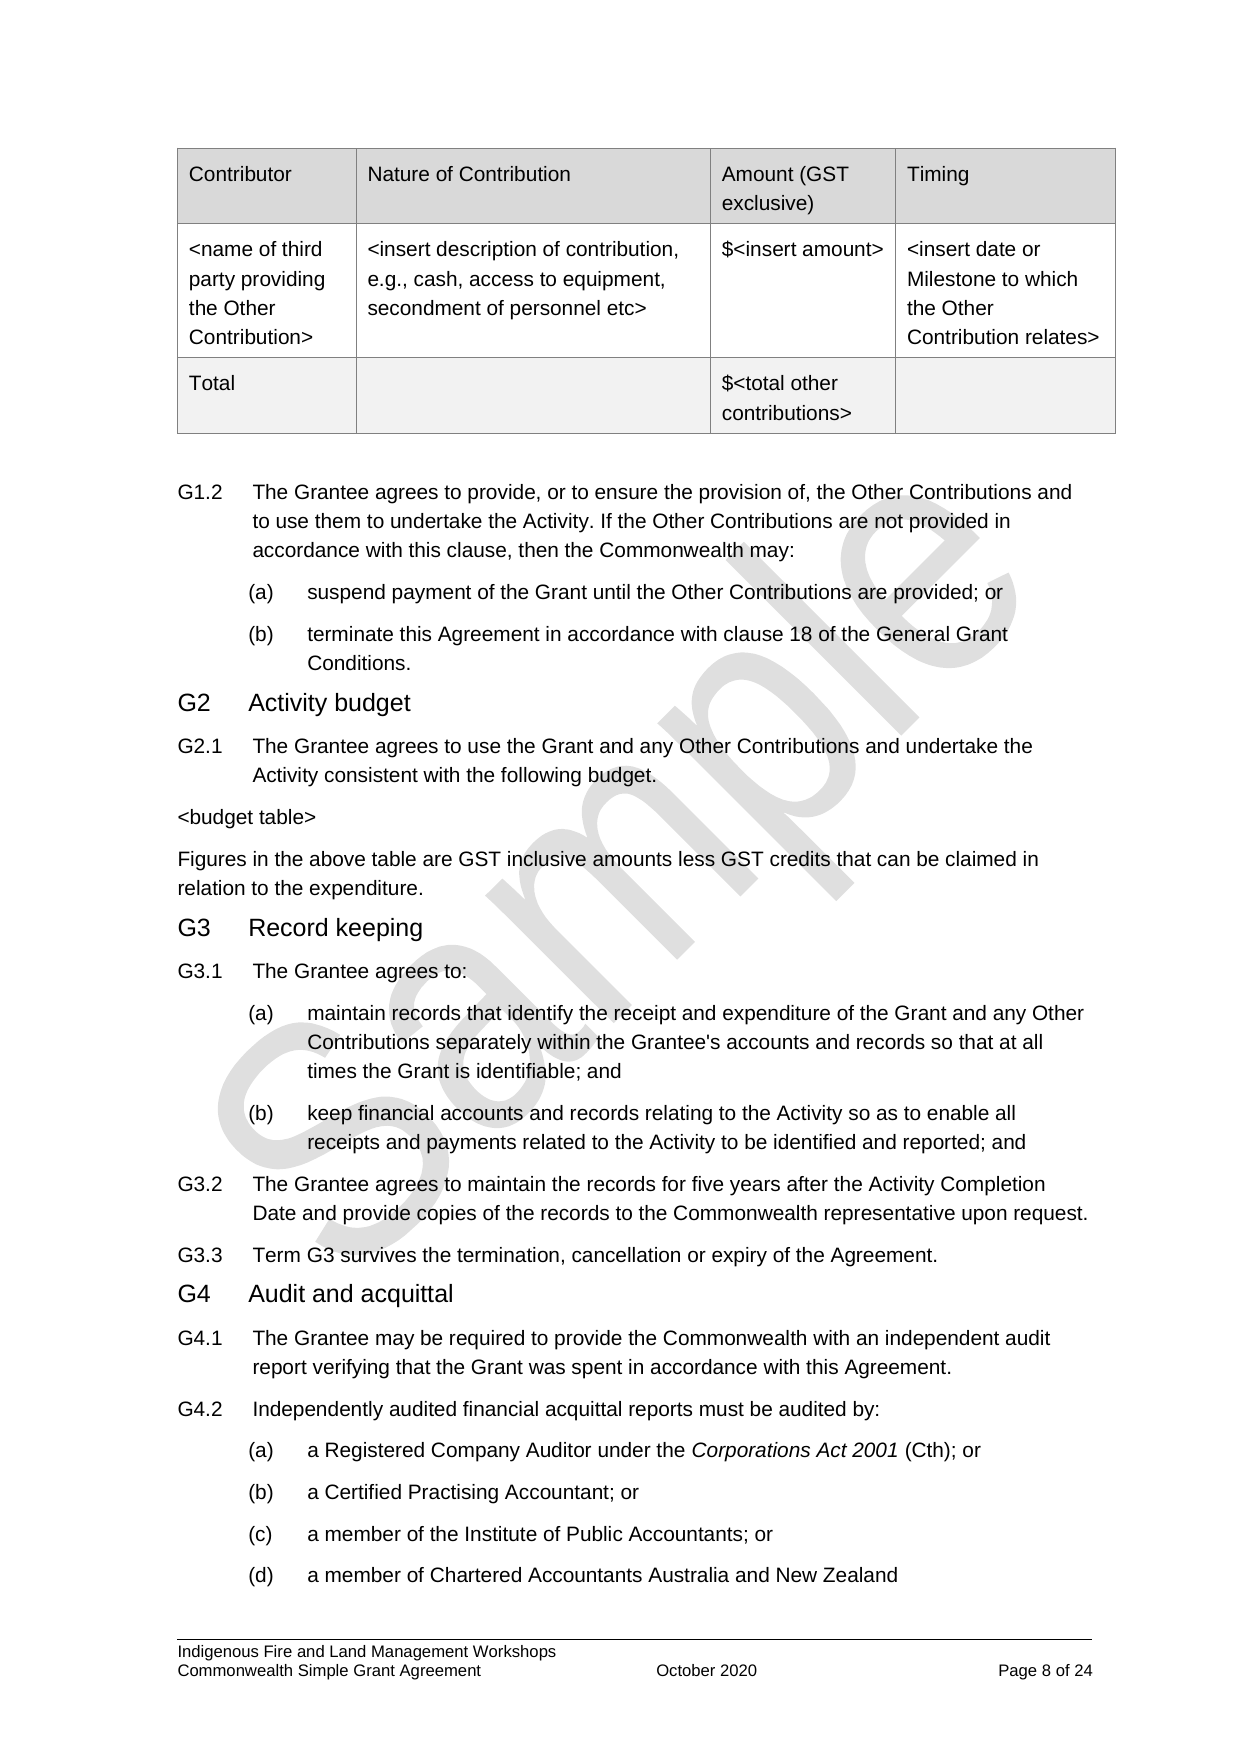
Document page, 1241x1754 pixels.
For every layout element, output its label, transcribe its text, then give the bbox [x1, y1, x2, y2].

text (a) maintain records that identify the receipt and expenditure of the Grant and any Other Contributions separately within the Grantee's accounts and records so that at all times the Grant is identifiable; and [248, 996, 1092, 1083]
table_cell <insert date or Milestone to which the Other Contribution relates> [896, 224, 1115, 357]
text (d) a member of Chartered Accountants Australia and New Zealand [248, 1558, 1092, 1587]
table_cell $<total other contributions> [711, 358, 895, 433]
table_cell Total [178, 358, 356, 433]
table_cell <name of third party providing the Other Contribution> [178, 224, 356, 357]
text G1.2 The Grantee agrees to provide, or to ensure the provision of, the Other Contributions and to use them to undertake the Activity. If the Other Contributions are not provided in accordance with this clause, then the Commonwealth may: [177, 475, 1092, 562]
text Figures in the above table are GST inclusive amounts less GST credits that can be claimed in relation to the expenditure. [177, 841, 1092, 900]
table_cell $<insert amount> [711, 224, 895, 357]
table_header Timing [896, 149, 1115, 223]
text G4.2 Independently audited financial acquittal reports must be audited by: [177, 1391, 1092, 1421]
text G3.3 Term G3 survives the termination, cancellation or expiry of the Agreement. [177, 1237, 1092, 1266]
text G2.1 The Grantee agrees to use the Grant and any Other Contributions and undertake the Activity consistent with the following budget. [177, 729, 1092, 787]
subtitle Audit and acquittal [177, 1279, 1092, 1308]
text (b) a Certified Practising Accountant; or [248, 1475, 1092, 1504]
text G3.2 The Grantee agrees to maintain the records for five years after the Activity Completion Date and provide copies of the records to the Commonwealth representative upon request. [177, 1166, 1092, 1225]
text (a) a Registered Company Auditor under the Corporations Act 2001 (Cth); or [248, 1433, 1092, 1462]
text (c) a member of the Institute of Public Accountants; or [248, 1516, 1092, 1546]
text G4.1 The Grantee may be required to provide the Commonwealth with an independent audit report verifying that the Grant was spent in accordance with this Agreement. [177, 1321, 1092, 1379]
table_cell [357, 358, 710, 433]
table_header Amount (GST exclusive) [711, 149, 895, 223]
text <budget table> [177, 800, 1092, 829]
table_cell [896, 358, 1115, 433]
subtitle Record keeping [177, 912, 1092, 941]
subtitle Activity budget [177, 687, 1092, 716]
text (a) suspend payment of the Grant until the Other Contributions are provided; or [248, 575, 1092, 604]
text (b) keep financial accounts and records relating to the Activity so as to enable all receipts and payments related to the Activity to be identified and reported; and [248, 1096, 1092, 1154]
table_header Nature of Contribution [357, 149, 710, 223]
table_cell <insert description of contribution, e.g., cash, access to equipment, secondment of personnel etc> [357, 224, 710, 357]
text (b) terminate this Agreement in accordance with clause 18 of the General Grant Conditions. [248, 616, 1092, 675]
table_header Contributor [178, 149, 356, 223]
text G3.1 The Grantee agrees to: [177, 954, 1092, 983]
